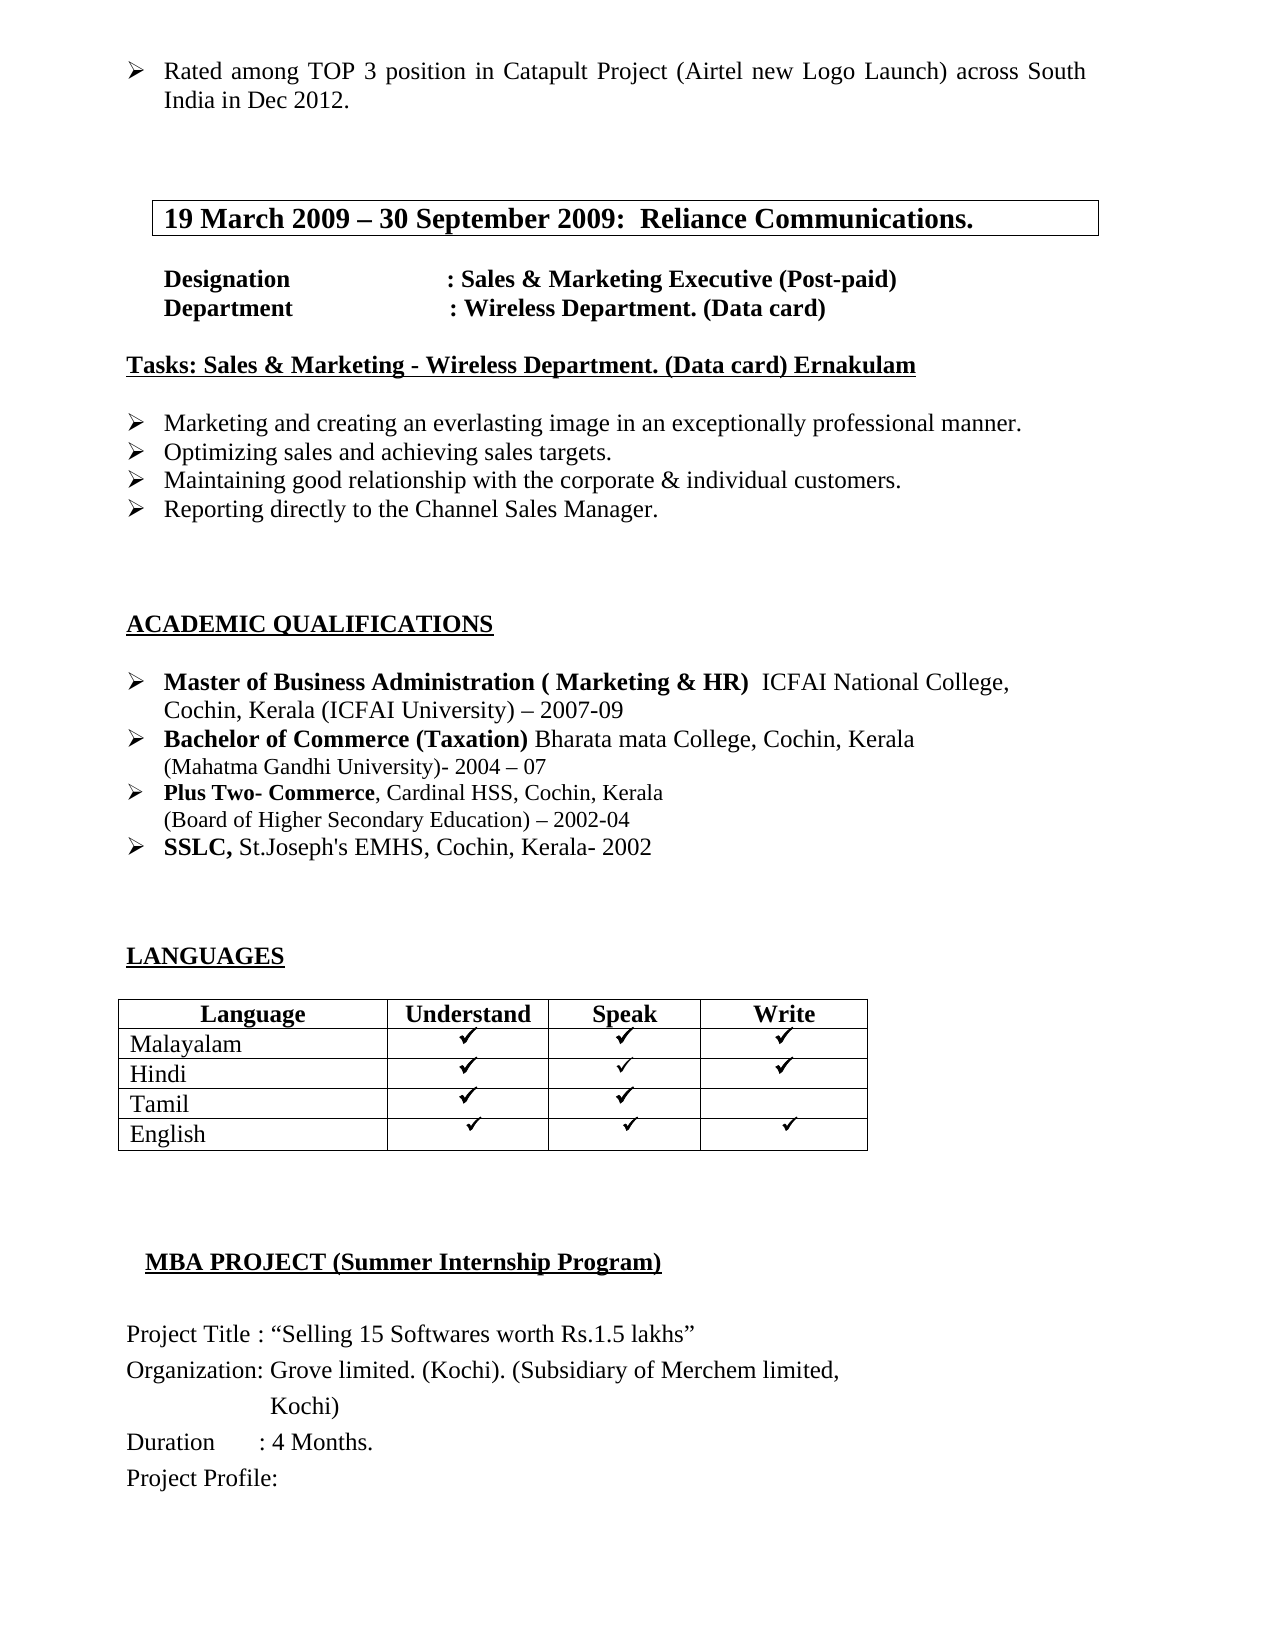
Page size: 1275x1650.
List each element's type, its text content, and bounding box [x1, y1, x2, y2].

table_cell English [119, 1119, 387, 1150]
table_cell [701, 1029, 867, 1058]
table_cell Hindi [119, 1059, 387, 1088]
list Maintaining good relationship with the corporate & individual customers. [126, 466, 1087, 494]
text MBA PROJECT (Summer Internship Program) [89, 1247, 1087, 1276]
list Optimizing sales and achieving sales targets. [126, 437, 1087, 466]
table_cell [549, 1119, 700, 1150]
text Organization: Grove limited. (Kochi). (Subsidiary of Merchem limited, [89, 1355, 1106, 1384]
list Master of Business Administration ( Marketing & HR) ICFAI National College, Cochin, Kerala (ICFAI University) – 2007-09 [126, 667, 1087, 724]
list Rated among TOP 3 position in Catapult Project (Airtel new Logo Launch) across South India in Dec 2012. [126, 56, 1087, 114]
table_cell [549, 1089, 700, 1118]
text Project Title : “Selling 15 Softwares worth Rs.1.5 lakhs” [89, 1319, 1106, 1348]
text LANGUAGES [89, 944, 1087, 970]
table_header 19 March 2009 – 30 September 2009: Reliance Communications. [153, 201, 1098, 234]
list Plus Two- Commerce, Cardinal HSS, Cochin, Kerala [126, 779, 1087, 806]
table_cell [701, 1119, 867, 1150]
table_cell [388, 1089, 548, 1118]
text Project Profile: [89, 1463, 1087, 1492]
list Bachelor of Commerce (Taxation) Bharata mata College, Cochin, Kerala [126, 724, 1087, 753]
text Designation : Sales & Marketing Executive (Post-paid) [89, 264, 1087, 293]
table_cell [701, 1089, 867, 1118]
table_cell [549, 1029, 700, 1058]
text (Board of Higher Secondary Education) – 2002-04 [126, 806, 1087, 832]
table_cell [549, 1059, 700, 1088]
table_cell [388, 1029, 548, 1058]
table_header Understand [388, 1000, 548, 1028]
list SSLC, St.Joseph's EMHS, Cochin, Kerala- 2002 [126, 832, 1087, 861]
list Marketing and creating an everlasting image in an exceptionally professional manner. [126, 408, 1087, 437]
table_header Write [701, 1000, 867, 1028]
list Reporting directly to the Channel Sales Manager. [126, 494, 1087, 523]
table_cell Malayalam [119, 1029, 387, 1058]
table_cell Tamil [119, 1089, 387, 1118]
text Duration : 4 Months. [89, 1427, 1087, 1456]
table_header Speak [549, 1000, 700, 1028]
text ACADEMIC QUALIFICATIONS [89, 609, 1087, 638]
table_cell [388, 1119, 548, 1150]
text (Mahatma Gandhi University)- 2004 – 07 [126, 753, 1087, 779]
text Kochi) [89, 1391, 1106, 1420]
table_cell [388, 1059, 548, 1088]
text Tasks: Sales & Marketing - Wireless Department. (Data card) Ernakulam [89, 351, 1087, 379]
text Department : Wireless Department. (Data card) [89, 293, 1087, 322]
table_cell [701, 1059, 867, 1088]
table_header Language [119, 1000, 387, 1028]
